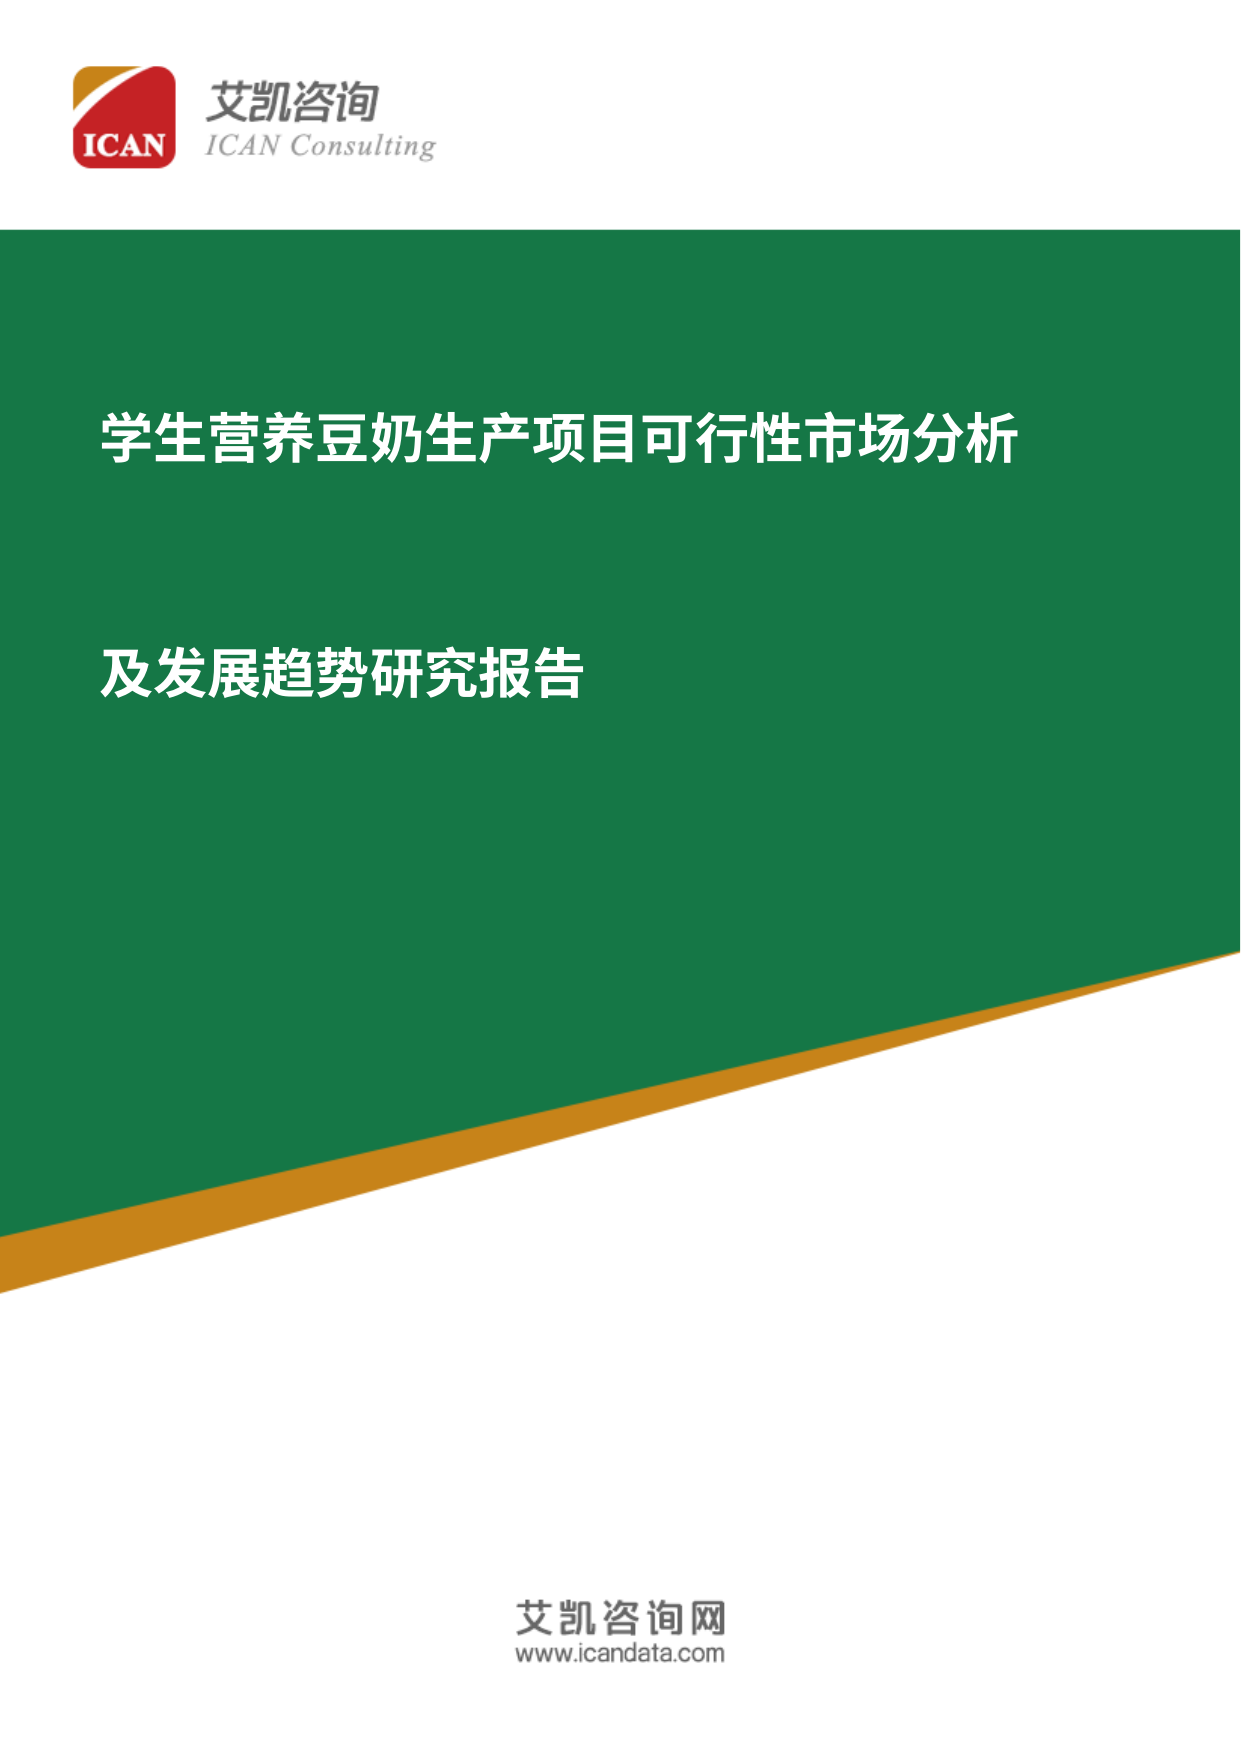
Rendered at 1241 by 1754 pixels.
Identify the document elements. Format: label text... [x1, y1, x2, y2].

subtitle 学生营养豆奶生产项目可行性市场分析及发展趋势研究报告 [99, 386, 1053, 718]
picture [0, 5, 1241, 1754]
